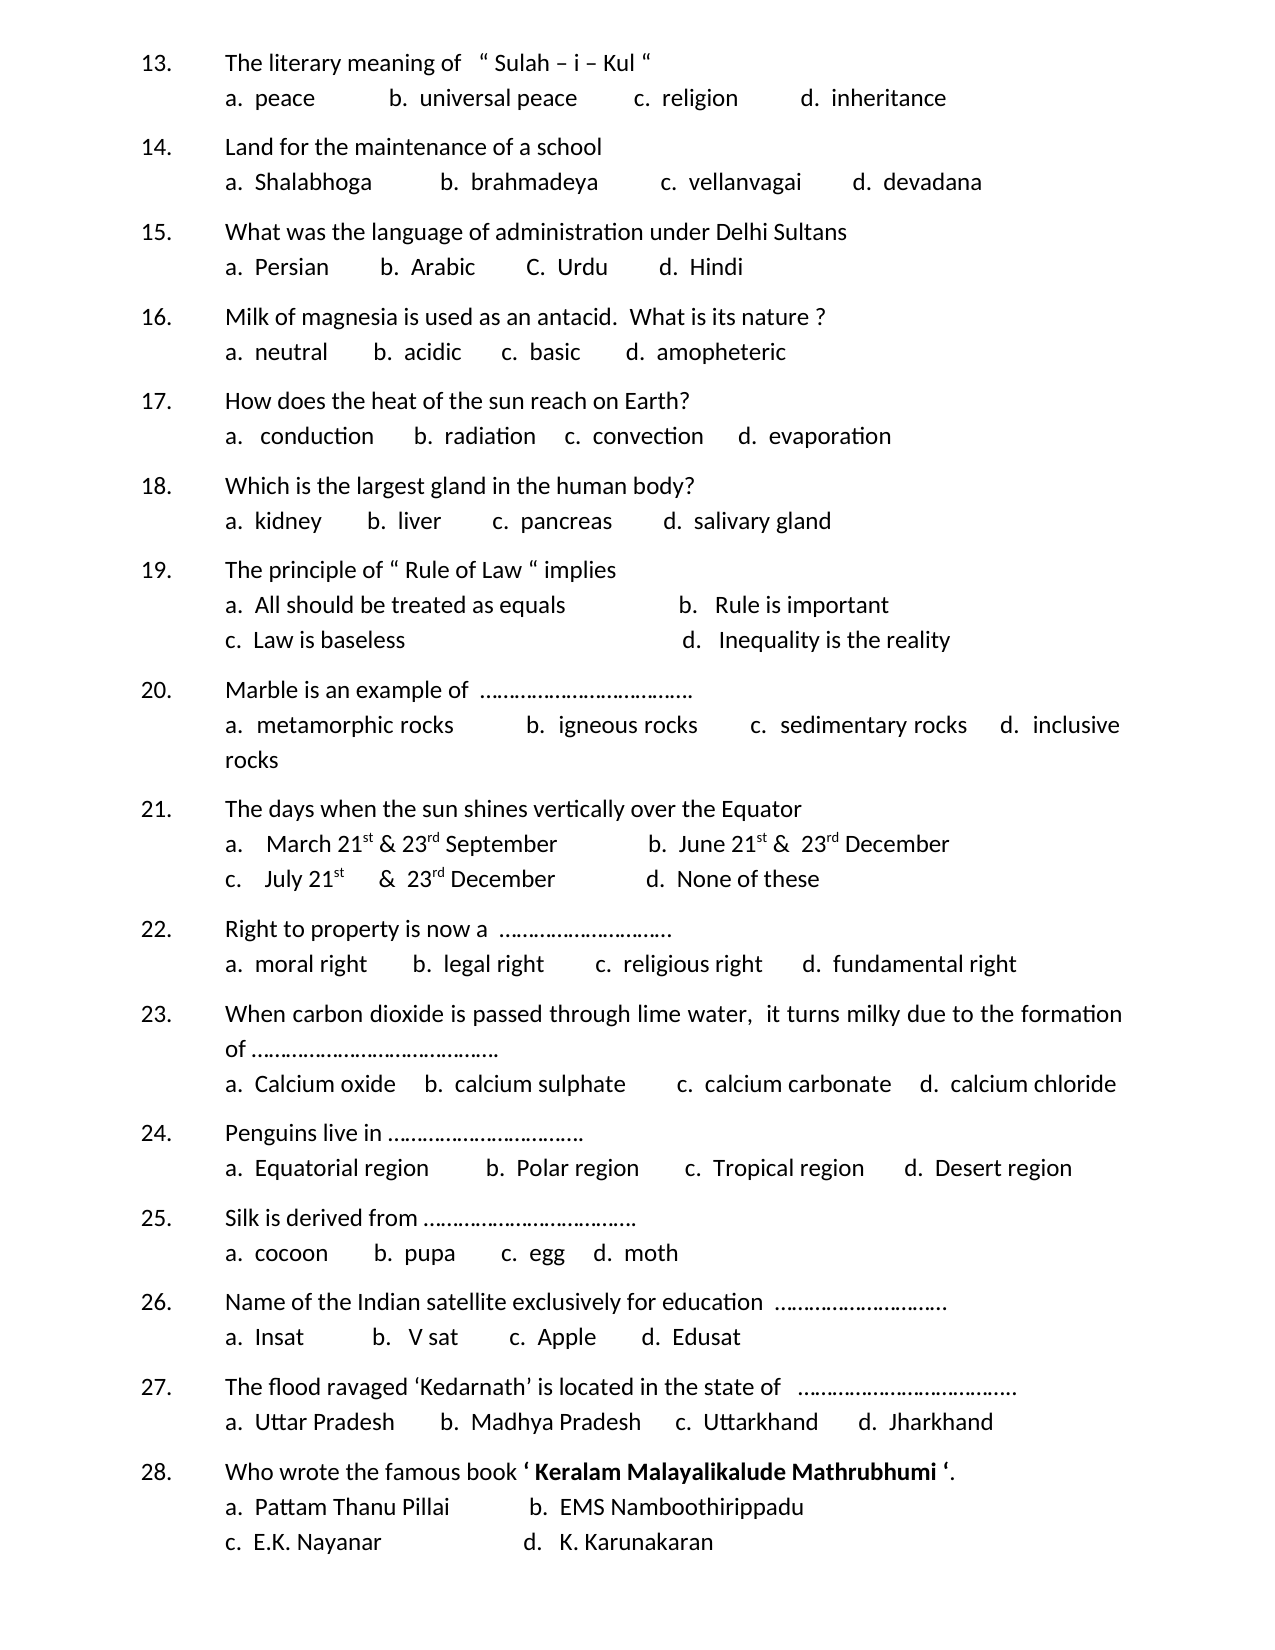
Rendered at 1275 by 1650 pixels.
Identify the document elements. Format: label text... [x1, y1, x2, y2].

list a. metamorphic rocks b. igneous rocks c. sedimentary rocks d. inclusive rocks [225, 709, 1125, 774]
list a. Shalabhoga b. brahmadeya c. vellanvagai d. devadana [225, 166, 1125, 197]
list When carbon dioxide is passed through lime water, it turns milky due to the formation of ……………………………………. [141, 998, 1125, 1063]
list The principle of “ Rule of Law “ implies [141, 554, 1125, 585]
list Who wrote the famous book ‘ Keralam Malayalikalude Mathrubhumi ‘. [141, 1456, 1125, 1486]
list a. moral right b. legal right c. religious right d. fundamental right [225, 948, 1125, 979]
list a. Persian b. Arabic C. Urdu d. Hindi [225, 251, 1125, 282]
list a. Equatorial region b. Polar region c. Tropical region d. Desert region [225, 1152, 1125, 1183]
list a. neutral b. acidic c. basic d. amopheteric [225, 336, 1125, 366]
list c. E.K. Nayanar d. K. Karunakaran [225, 1526, 1125, 1556]
list c. July 21st & 23rd December d. None of these [225, 863, 1125, 894]
list a. Insat b. V sat c. Apple d. Edusat [225, 1321, 1125, 1352]
list a. March 21st & 23rd September b. June 21st & 23rd December [225, 828, 1125, 859]
list a. kidney b. liver c. pancreas d. salivary gland [225, 505, 1125, 535]
list a. Pattam Thanu Pillai b. EMS Namboothirippadu [225, 1491, 1125, 1521]
list What was the language of administration under Delhi Sultans [141, 216, 1125, 247]
list Which is the largest gland in the human body? [141, 470, 1125, 500]
list a. cocoon b. pupa c. egg d. moth [225, 1237, 1125, 1267]
list Penguins live in ……………………………. [141, 1117, 1125, 1148]
list c. Law is baseless d. Inequality is the reality [225, 624, 1125, 655]
list The days when the sun shines vertically over the Equator [141, 793, 1125, 824]
list Land for the maintenance of a school [141, 131, 1125, 162]
list The flood ravaged ‘Kedarnath’ is located in the state of ……………………………….. [141, 1371, 1125, 1402]
list How does the heat of the sun reach on Earth? [141, 385, 1125, 416]
list The literary meaning of “ Sulah – i – Kul “ [141, 47, 1125, 77]
list Marble is an example of ………………………………. [141, 674, 1125, 704]
list Milk of magnesia is used as an antacid. What is its nature ? [141, 301, 1125, 331]
list a. peace b. universal peace c. religion d. inheritance [225, 82, 1125, 112]
list Name of the Indian satellite exclusively for education ………………………… [141, 1286, 1125, 1317]
list Silk is derived from ………………………………. [141, 1202, 1125, 1232]
list a. Uttar Pradesh b. Madhya Pradesh c. Uttarkhand d. Jharkhand [225, 1406, 1125, 1437]
list a. All should be treated as equals b. Rule is important [225, 589, 1125, 620]
list Right to property is now a ………………………… [141, 913, 1125, 944]
list a. conduction b. radiation c. convection d. evaporation [225, 420, 1125, 451]
list a. Calcium oxide b. calcium sulphate c. calcium carbonate d. calcium chloride [225, 1068, 1125, 1098]
